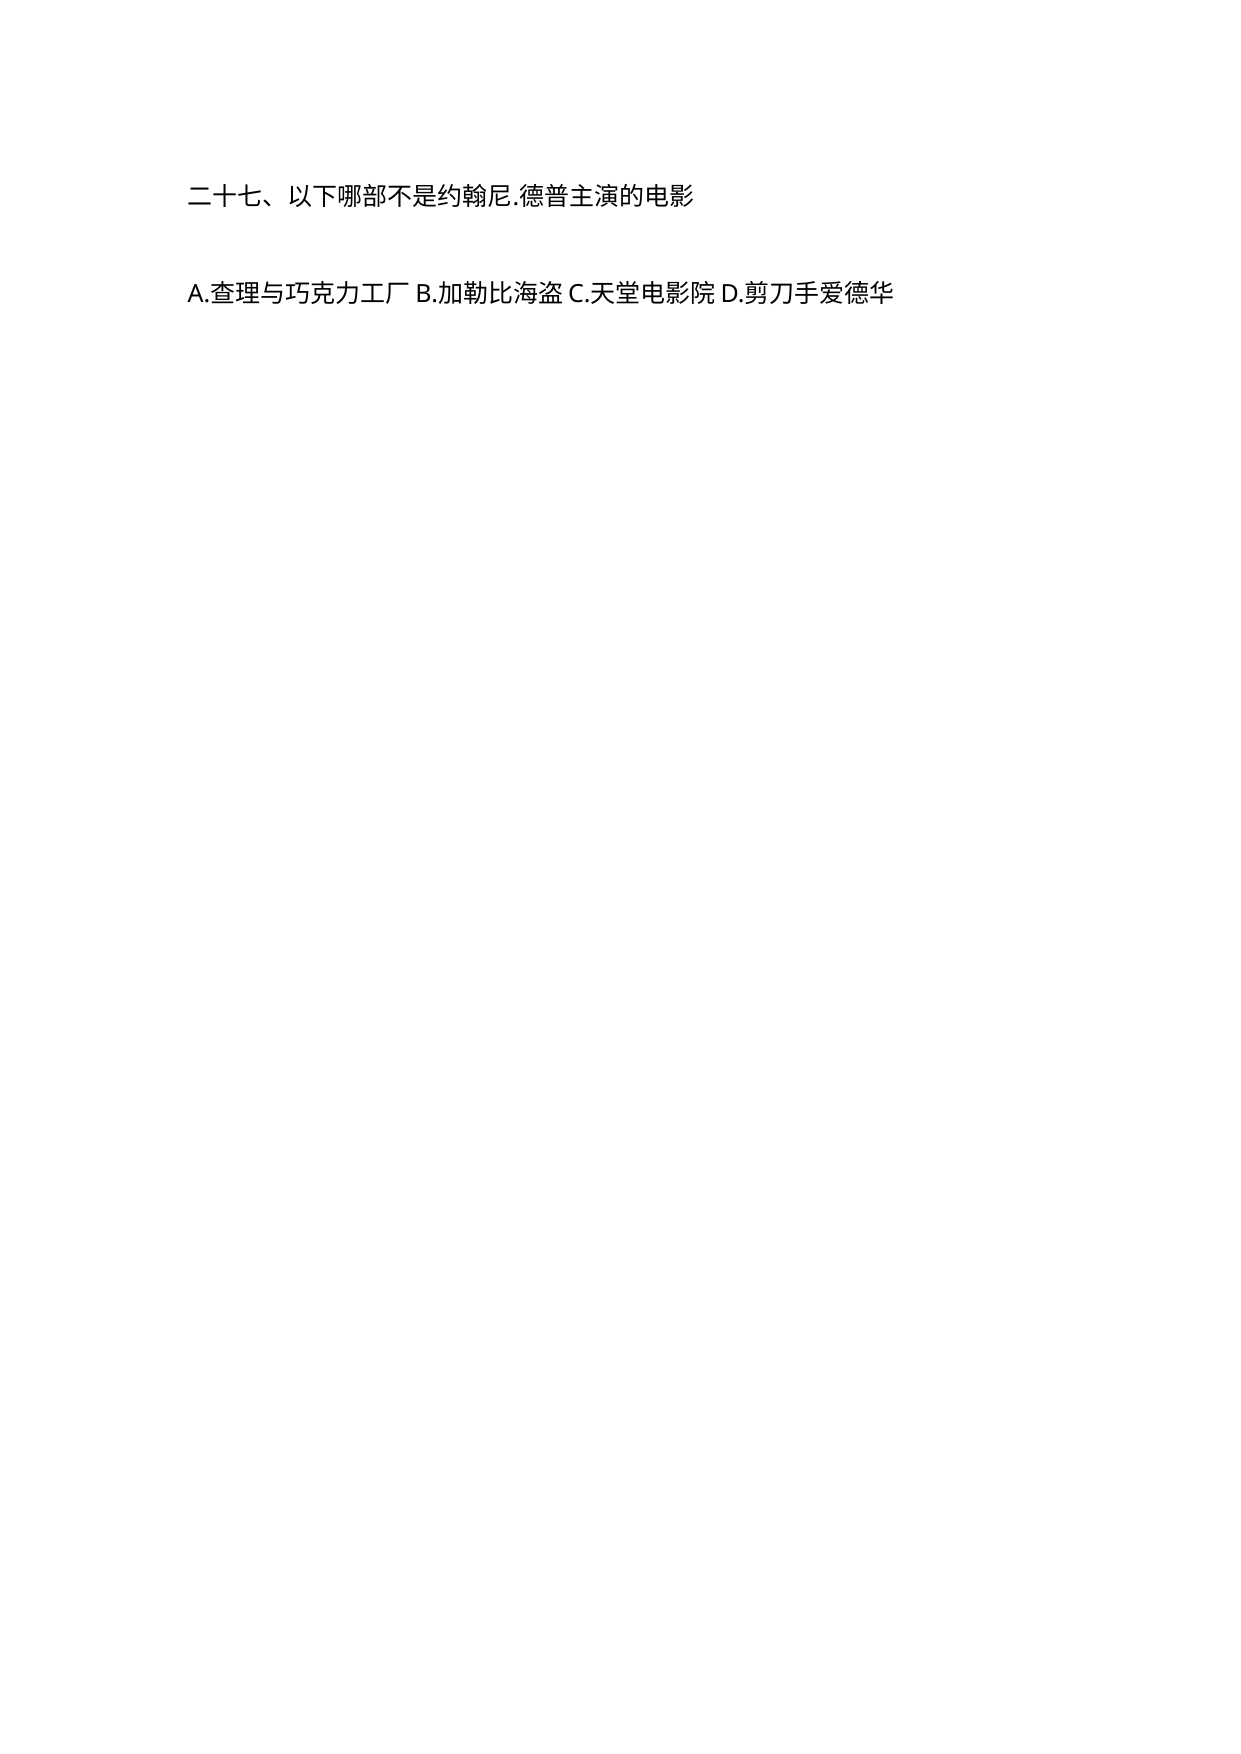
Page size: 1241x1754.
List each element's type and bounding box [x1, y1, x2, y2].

list [187, 162, 1053, 324]
